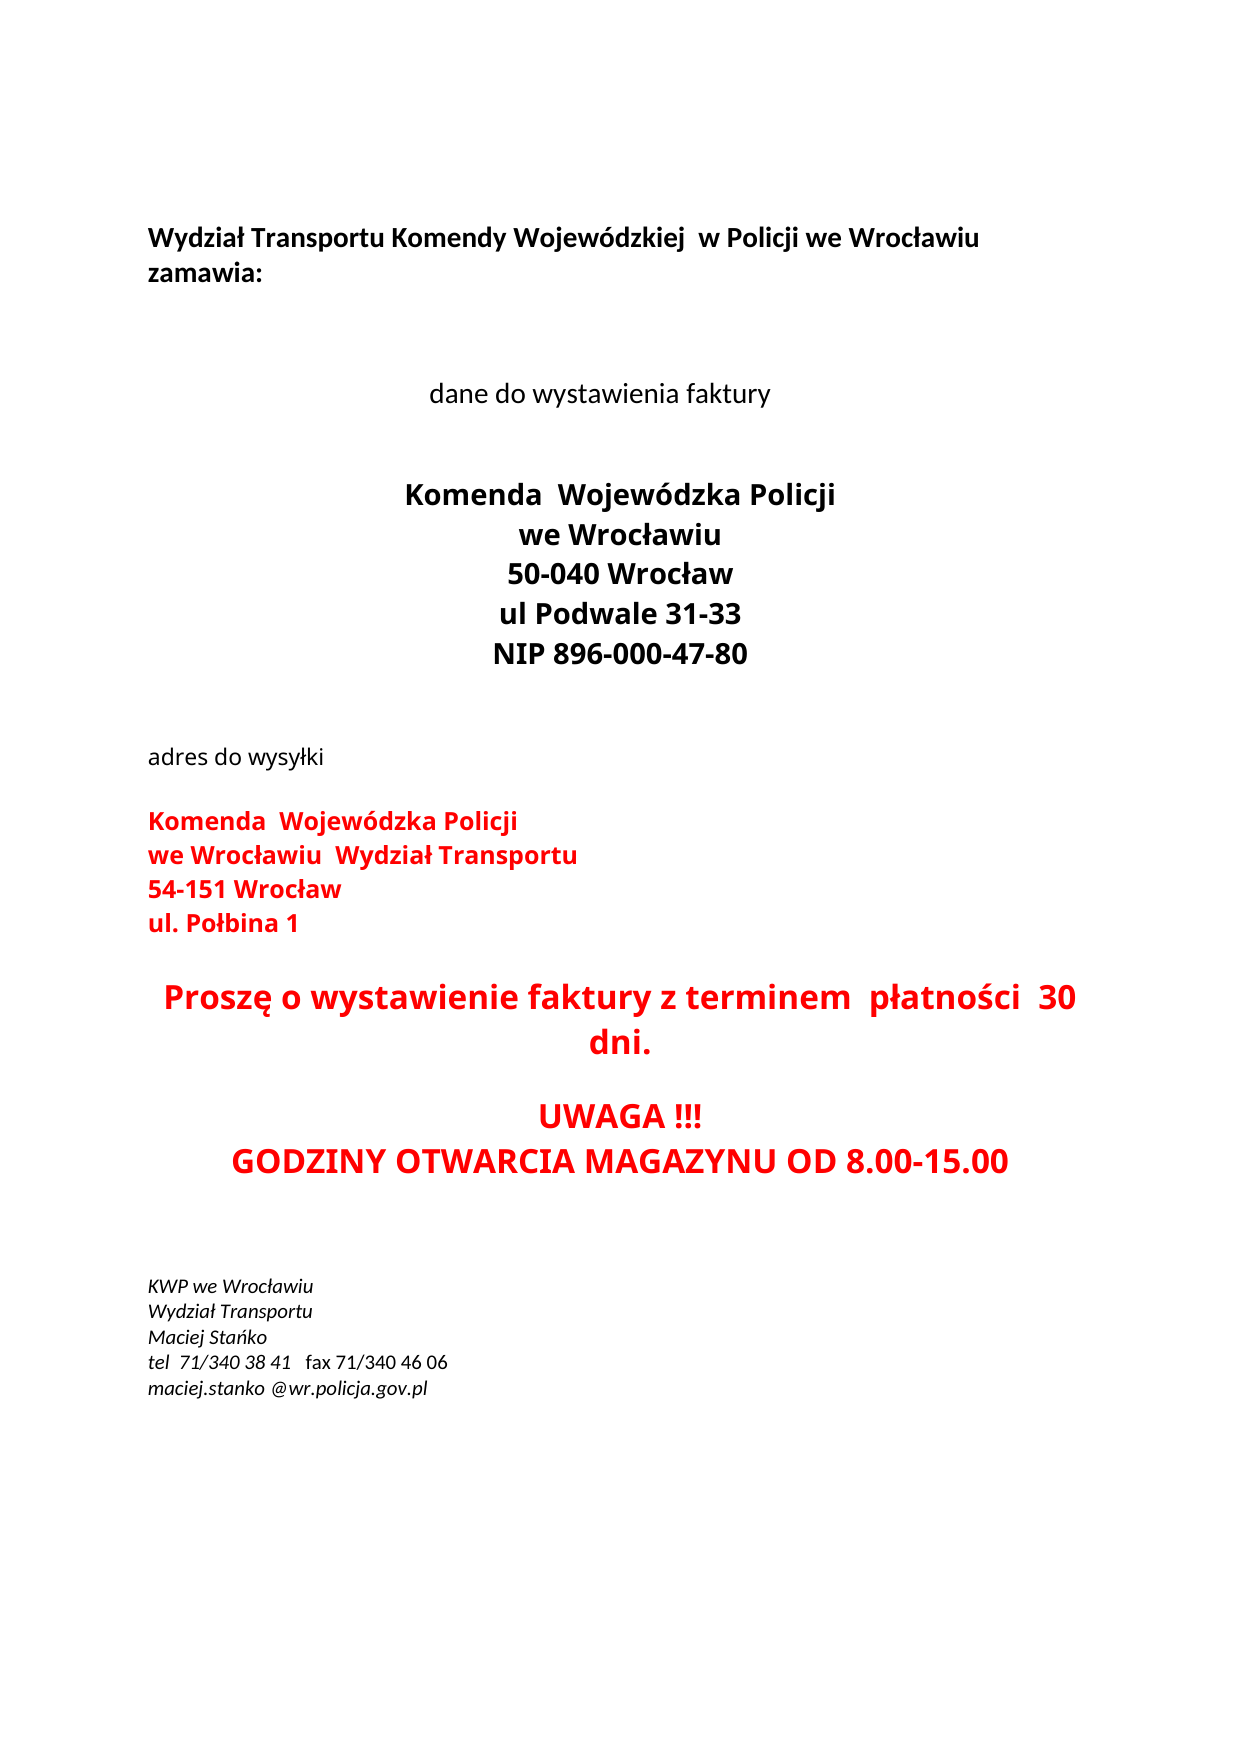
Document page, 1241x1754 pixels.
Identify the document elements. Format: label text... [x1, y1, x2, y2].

text Proszę o wystawienie faktury z terminem płatności 30 dni. [148, 973, 1093, 1064]
text NIP 896-000-47-80 [148, 633, 1093, 673]
text KWP we Wrocławiu Wydział Transportu Maciej Stańko tel 71/340 38 41 fax 71/340 46 06 maciej.stanko @wr.policja.gov.pl [148, 1217, 1093, 1400]
text Wydział Transportu Komendy Wojewódzkiej w Policji we Wrocławiu zamawia: [148, 219, 1093, 290]
text Komenda Wojewódzka Policji [148, 474, 1093, 514]
text adres do wysyłki [148, 741, 1093, 772]
text we Wrocławiu Wydział Transportu [148, 837, 1093, 871]
text ul. Połbina 1 [148, 905, 1093, 939]
text ul Podwale 31-33 [148, 593, 1093, 633]
text Komenda Wojewódzka Policji [148, 803, 1093, 837]
text 50-040 Wrocław [148, 553, 1093, 593]
text we Wrocławiu [148, 514, 1093, 553]
text GODZINY OTWARCIA MAGAZYNU OD 8.00-15.00 [148, 1138, 1093, 1183]
text 54-151 Wrocław [148, 871, 1093, 905]
text dane do wystawienia faktury [148, 375, 1093, 411]
text UWAGA !!! [148, 1092, 1093, 1138]
